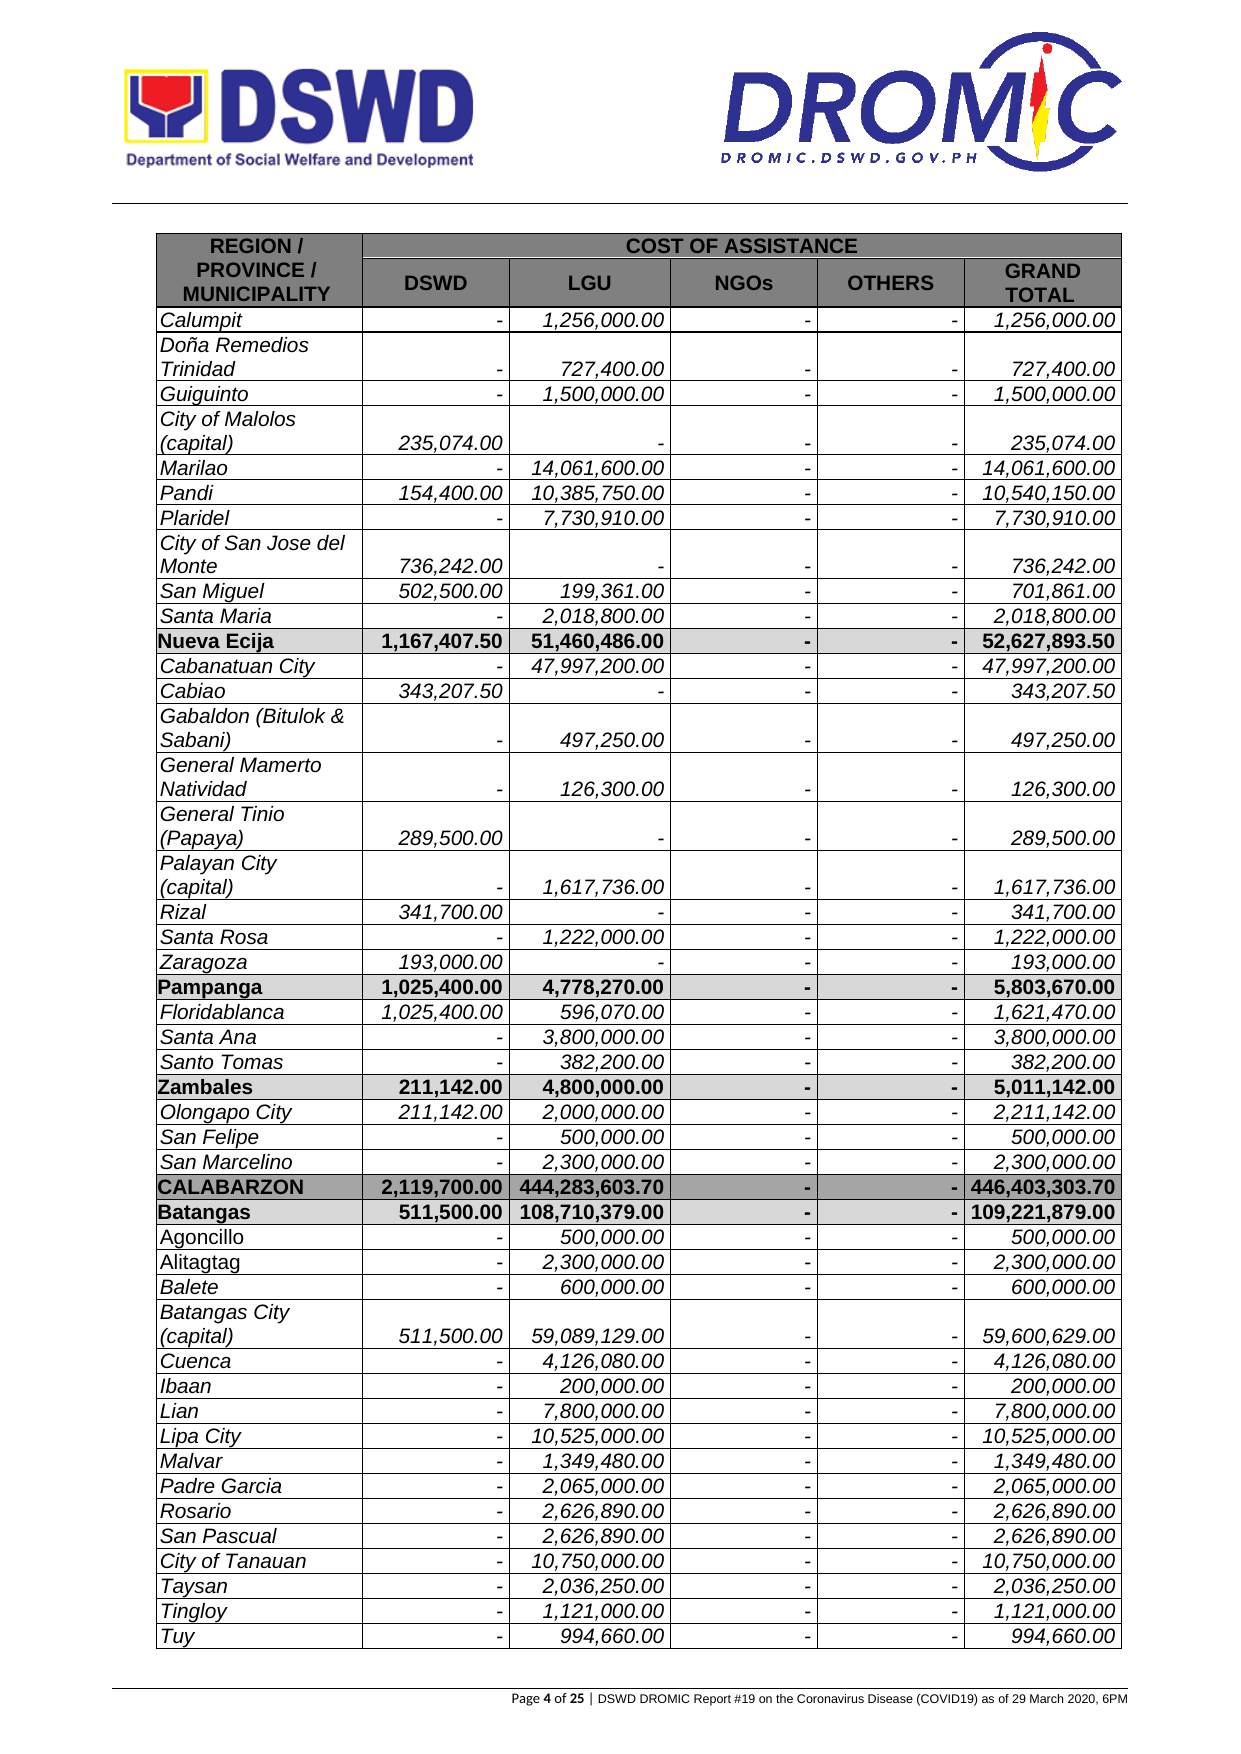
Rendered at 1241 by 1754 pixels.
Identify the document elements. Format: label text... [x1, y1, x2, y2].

table_cell NGOs [671, 259, 817, 306]
table_cell - [818, 480, 964, 504]
table_cell - [671, 1025, 817, 1049]
table_cell 200,000.00 [510, 1374, 670, 1398]
table_cell San Pascual [159, 1524, 362, 1548]
table_cell 5,803,670.00 [965, 975, 1121, 999]
table_cell City of Tanauan [159, 1549, 362, 1573]
table_cell - [671, 530, 817, 578]
table_cell 727,400.00 [965, 333, 1121, 380]
table_cell Malvar [159, 1449, 362, 1473]
table_cell - [818, 1125, 964, 1149]
table_cell 444,283,603.70 [510, 1175, 670, 1199]
table_cell - [818, 1200, 964, 1224]
table_cell 2,626,890.00 [965, 1499, 1121, 1523]
table_cell Plaridel [159, 505, 362, 529]
table_cell 511,500.00 [363, 1300, 509, 1348]
table_cell - [671, 406, 817, 454]
table_cell - [671, 1225, 817, 1249]
table_cell - [510, 679, 670, 703]
table_cell - [818, 704, 964, 752]
table_cell - [671, 381, 817, 405]
table_cell - [671, 1549, 817, 1573]
table_cell 200,000.00 [965, 1374, 1121, 1398]
table_cell 7,800,000.00 [510, 1399, 670, 1423]
table_cell 211,142.00 [363, 1100, 509, 1124]
table_cell Guiguinto [159, 381, 362, 405]
table_cell - [363, 1150, 509, 1174]
table_cell 3,800,000.00 [510, 1025, 670, 1049]
table_cell - [671, 1150, 817, 1174]
table_cell San Miguel [159, 579, 362, 603]
table_cell - [818, 1100, 964, 1124]
table_cell 2,211,142.00 [965, 1100, 1121, 1124]
table_cell - [671, 1100, 817, 1124]
table_cell Taysan [159, 1574, 362, 1598]
table_cell City of San Jose del Monte [159, 530, 362, 578]
table_cell Santo Tomas [159, 1050, 362, 1074]
table_cell - [363, 1125, 509, 1149]
table_cell - [671, 1175, 817, 1199]
table_cell 736,242.00 [363, 530, 509, 578]
table_cell 52,627,893.50 [965, 629, 1121, 653]
table_cell - [818, 579, 964, 603]
table_cell - [818, 1574, 964, 1598]
table_cell - [818, 1549, 964, 1573]
table_cell OTHERS [818, 259, 964, 306]
table_cell - [818, 975, 964, 999]
table_cell 497,250.00 [510, 704, 670, 752]
table_cell - [363, 505, 509, 529]
table_cell - [671, 455, 817, 479]
table_cell - [671, 1200, 817, 1224]
table_cell Agoncillo [159, 1225, 362, 1249]
table_cell - [510, 950, 670, 974]
table_cell 10,540,150.00 [965, 480, 1121, 504]
table_cell - [363, 1025, 509, 1049]
table_cell 736,242.00 [965, 530, 1121, 578]
table_cell Batangas City (capital) [159, 1300, 362, 1348]
table_cell 4,126,080.00 [965, 1349, 1121, 1373]
table_cell - [818, 1349, 964, 1373]
table_cell - [671, 1574, 817, 1598]
table_cell 446,403,303.70 [965, 1175, 1121, 1199]
table_cell 108,710,379.00 [510, 1200, 670, 1224]
table_cell - [818, 925, 964, 949]
table_cell 500,000.00 [965, 1225, 1121, 1249]
table_cell Rizal [159, 900, 362, 924]
table_cell - [671, 704, 817, 752]
table_cell CALABARZON [157, 1175, 362, 1199]
table_cell 994,660.00 [510, 1624, 670, 1648]
table_cell 727,400.00 [510, 333, 670, 380]
table_cell Doña Remedios Trinidad [159, 333, 362, 380]
table_cell 382,200.00 [965, 1050, 1121, 1074]
table_cell - [363, 1624, 509, 1648]
table_cell Ibaan [159, 1374, 362, 1398]
table_cell 109,221,879.00 [965, 1200, 1121, 1224]
table_cell 341,700.00 [965, 900, 1121, 924]
table_cell 193,000.00 [363, 950, 509, 974]
table_cell - [671, 1275, 817, 1299]
table_cell - [818, 679, 964, 703]
table_cell DSWD [363, 259, 509, 306]
table_cell - [818, 900, 964, 924]
table_cell 1,025,400.00 [363, 1000, 509, 1024]
table_cell - [818, 1025, 964, 1049]
table_cell 4,800,000.00 [510, 1075, 670, 1099]
table_cell 154,400.00 [363, 480, 509, 504]
table_cell - [363, 1424, 509, 1448]
table_cell - [671, 1399, 817, 1423]
table_cell 7,800,000.00 [965, 1399, 1121, 1423]
picture [112, 65, 487, 173]
table_cell - [818, 406, 964, 454]
table_cell 341,700.00 [363, 900, 509, 924]
table_cell 1,222,000.00 [965, 925, 1121, 949]
table_cell - [363, 1250, 509, 1274]
table_cell - [818, 1250, 964, 1274]
table_cell Marilao [159, 455, 362, 479]
table_cell - [671, 1250, 817, 1274]
table_cell 500,000.00 [510, 1225, 670, 1249]
table_cell - [671, 950, 817, 974]
table_cell - [818, 1624, 964, 1648]
table_cell - [818, 1225, 964, 1249]
table_cell 10,750,000.00 [965, 1549, 1121, 1573]
table_cell 2,065,000.00 [510, 1474, 670, 1498]
table_cell Batangas [157, 1200, 362, 1224]
table_cell 994,660.00 [965, 1624, 1121, 1648]
table_cell - [818, 1399, 964, 1423]
table_cell 126,300.00 [965, 753, 1121, 801]
table_cell 2,626,890.00 [510, 1524, 670, 1548]
table_cell - [818, 1000, 964, 1024]
table_cell Pampanga [157, 975, 362, 999]
table_cell Santa Rosa [159, 925, 362, 949]
table_cell - [671, 654, 817, 678]
table_cell - [818, 381, 964, 405]
table_cell Pandi [159, 480, 362, 504]
table_cell Nueva Ecija [157, 629, 362, 653]
table_cell - [818, 1424, 964, 1448]
table_cell 1,256,000.00 [510, 308, 670, 331]
table_cell - [510, 900, 670, 924]
table_cell - [363, 455, 509, 479]
table_cell - [363, 925, 509, 949]
table_cell 1,617,736.00 [510, 851, 670, 899]
table_cell Lian [159, 1399, 362, 1423]
table_cell - [818, 1474, 964, 1498]
table_cell - [363, 308, 509, 331]
table_cell 289,500.00 [363, 802, 509, 850]
table_cell - [363, 381, 509, 405]
table_cell - [818, 1050, 964, 1074]
table_cell - [671, 505, 817, 529]
table_cell - [363, 1549, 509, 1573]
table_cell 500,000.00 [965, 1125, 1121, 1149]
table_cell 1,256,000.00 [965, 308, 1121, 331]
table_cell - [510, 530, 670, 578]
table_cell - [363, 1050, 509, 1074]
table_cell 511,500.00 [363, 1200, 509, 1224]
table_cell - [671, 925, 817, 949]
table_cell 701,861.00 [965, 579, 1121, 603]
table_cell - [818, 1075, 964, 1099]
picture [676, 31, 1162, 172]
table_cell 59,089,129.00 [510, 1300, 670, 1348]
table_cell 2,036,250.00 [965, 1574, 1121, 1598]
table_cell - [818, 1300, 964, 1348]
table_cell 1,121,000.00 [510, 1599, 670, 1623]
table_cell 1,500,000.00 [965, 381, 1121, 405]
table_cell 343,207.50 [363, 679, 509, 703]
table_cell 2,018,800.00 [965, 604, 1121, 628]
table_cell - [671, 1474, 817, 1498]
table_cell GRAND TOTAL [965, 259, 1121, 306]
table_cell - [363, 1574, 509, 1598]
table_cell 502,500.00 [363, 579, 509, 603]
table_cell - [363, 1225, 509, 1249]
table_cell 5,011,142.00 [965, 1075, 1121, 1099]
table_cell Tuy [159, 1624, 362, 1648]
table_cell 47,997,200.00 [510, 654, 670, 678]
table_cell Floridablanca [159, 1000, 362, 1024]
table_cell - [671, 1599, 817, 1623]
table_cell 2,300,000.00 [510, 1150, 670, 1174]
table_cell 47,997,200.00 [965, 654, 1121, 678]
table_cell City of Malolos (capital) [159, 406, 362, 454]
table_cell Alitagtag [159, 1250, 362, 1274]
table_cell - [363, 1275, 509, 1299]
table_cell Lipa City [159, 1424, 362, 1448]
table_cell - [363, 851, 509, 899]
table_cell 2,119,700.00 [363, 1175, 509, 1199]
table_cell Rosario [159, 1499, 362, 1523]
table_cell - [671, 1050, 817, 1074]
table_cell Zaragoza [159, 950, 362, 974]
table_cell 497,250.00 [965, 704, 1121, 752]
table_cell 289,500.00 [965, 802, 1121, 850]
table_cell - [510, 802, 670, 850]
table_cell 1,222,000.00 [510, 925, 670, 949]
table_cell - [363, 333, 509, 380]
table_cell - [363, 1499, 509, 1523]
table_cell - [671, 1300, 817, 1348]
table_cell 2,036,250.00 [510, 1574, 670, 1598]
table_cell Santa Maria [159, 604, 362, 628]
table_cell - [363, 654, 509, 678]
table_cell - [671, 1624, 817, 1648]
table_cell 14,061,600.00 [965, 455, 1121, 479]
table_cell - [671, 802, 817, 850]
table_cell - [671, 1374, 817, 1398]
table_cell Santa Ana [159, 1025, 362, 1049]
table_cell 4,778,270.00 [510, 975, 670, 999]
table_cell - [818, 1374, 964, 1398]
table_cell - [818, 604, 964, 628]
table_cell - [671, 333, 817, 380]
table_cell Padre Garcia [159, 1474, 362, 1498]
table_cell LGU [510, 259, 670, 306]
table_cell - [363, 1524, 509, 1548]
table_cell - [671, 1524, 817, 1548]
table_cell 596,070.00 [510, 1000, 670, 1024]
table_cell - [671, 1499, 817, 1523]
table_cell - [671, 1449, 817, 1473]
table_cell San Felipe [159, 1125, 362, 1149]
table_header COST OF ASSISTANCE [363, 234, 1121, 257]
table_cell 2,626,890.00 [965, 1524, 1121, 1548]
table_cell - [671, 1000, 817, 1024]
table_cell Palayan City (capital) [159, 851, 362, 899]
table_cell - [818, 629, 964, 653]
table_cell - [671, 308, 817, 331]
table_cell - [818, 455, 964, 479]
table_cell 1,025,400.00 [363, 975, 509, 999]
table_cell 382,200.00 [510, 1050, 670, 1074]
table_cell 1,617,736.00 [965, 851, 1121, 899]
table_cell - [818, 333, 964, 380]
table_cell Olongapo City [159, 1100, 362, 1124]
table_cell San Marcelino [159, 1150, 362, 1174]
table_cell - [671, 1424, 817, 1448]
table_cell 7,730,910.00 [510, 505, 670, 529]
table_cell 4,126,080.00 [510, 1349, 670, 1373]
table_cell - [818, 1524, 964, 1548]
table_cell Tingloy [159, 1599, 362, 1623]
table_cell 235,074.00 [965, 406, 1121, 454]
table_cell 51,460,486.00 [510, 629, 670, 653]
table_cell - [671, 579, 817, 603]
table_cell 10,525,000.00 [965, 1424, 1121, 1448]
table_cell 199,361.00 [510, 579, 670, 603]
table_cell - [818, 802, 964, 850]
table_cell 2,626,890.00 [510, 1499, 670, 1523]
table_cell - [363, 1599, 509, 1623]
table_cell - [671, 753, 817, 801]
table_cell Calumpit [159, 308, 362, 331]
table_cell - [818, 1599, 964, 1623]
table_cell 211,142.00 [363, 1075, 509, 1099]
table_cell - [363, 1399, 509, 1423]
table_cell - [671, 480, 817, 504]
table_cell 235,074.00 [363, 406, 509, 454]
table_cell 1,121,000.00 [965, 1599, 1121, 1623]
table_cell 2,300,000.00 [510, 1250, 670, 1274]
table_cell - [818, 308, 964, 331]
table_cell General Tinio (Papaya) [159, 802, 362, 850]
table_cell - [671, 851, 817, 899]
table_cell Zambales [157, 1075, 362, 1099]
table_cell - [671, 900, 817, 924]
table_cell - [671, 1349, 817, 1373]
table_cell - [818, 530, 964, 578]
table_cell 59,600,629.00 [965, 1300, 1121, 1348]
table_cell 1,621,470.00 [965, 1000, 1121, 1024]
table_cell 1,500,000.00 [510, 381, 670, 405]
table_cell - [818, 505, 964, 529]
table_cell General Mamerto Natividad [159, 753, 362, 801]
table_cell - [671, 1125, 817, 1149]
table_cell 2,018,800.00 [510, 604, 670, 628]
table_cell - [671, 679, 817, 703]
table_cell 1,167,407.50 [363, 629, 509, 653]
table_cell Gabaldon (Bitulok & Sabani) [159, 704, 362, 752]
table_cell 600,000.00 [510, 1275, 670, 1299]
table_cell Cuenca [159, 1349, 362, 1373]
table_cell - [671, 975, 817, 999]
table_cell - [363, 604, 509, 628]
table_cell - [363, 1474, 509, 1498]
table_cell - [363, 704, 509, 752]
table_cell - [671, 604, 817, 628]
table_cell 500,000.00 [510, 1125, 670, 1149]
table_cell - [818, 1275, 964, 1299]
table_cell 3,800,000.00 [965, 1025, 1121, 1049]
table_cell - [671, 629, 817, 653]
table_cell - [510, 406, 670, 454]
table_cell 193,000.00 [965, 950, 1121, 974]
table_cell 10,385,750.00 [510, 480, 670, 504]
table_cell 1,349,480.00 [510, 1449, 670, 1473]
table_cell 1,349,480.00 [965, 1449, 1121, 1473]
table_header REGION / PROVINCE / MUNICIPALITY [157, 234, 362, 306]
table_cell 2,300,000.00 [965, 1150, 1121, 1174]
table_cell 2,000,000.00 [510, 1100, 670, 1124]
table_cell - [818, 1175, 964, 1199]
table_cell Balete [159, 1275, 362, 1299]
table_cell 7,730,910.00 [965, 505, 1121, 529]
table_cell 2,300,000.00 [965, 1250, 1121, 1274]
table_cell Cabanatuan City [159, 654, 362, 678]
table_cell 14,061,600.00 [510, 455, 670, 479]
table_cell 126,300.00 [510, 753, 670, 801]
table_cell 600,000.00 [965, 1275, 1121, 1299]
table_cell - [818, 1499, 964, 1523]
table_cell - [363, 753, 509, 801]
table_cell 2,065,000.00 [965, 1474, 1121, 1498]
table_cell - [818, 950, 964, 974]
table_cell 10,750,000.00 [510, 1549, 670, 1573]
table_cell - [363, 1374, 509, 1398]
table_cell - [363, 1349, 509, 1373]
table_cell - [671, 1075, 817, 1099]
table_cell - [363, 1449, 509, 1473]
table_cell - [818, 753, 964, 801]
table_cell - [818, 1150, 964, 1174]
table_cell Cabiao [159, 679, 362, 703]
table_cell - [818, 654, 964, 678]
table_cell - [818, 851, 964, 899]
table_cell - [818, 1449, 964, 1473]
table_cell 10,525,000.00 [510, 1424, 670, 1448]
table_cell 343,207.50 [965, 679, 1121, 703]
